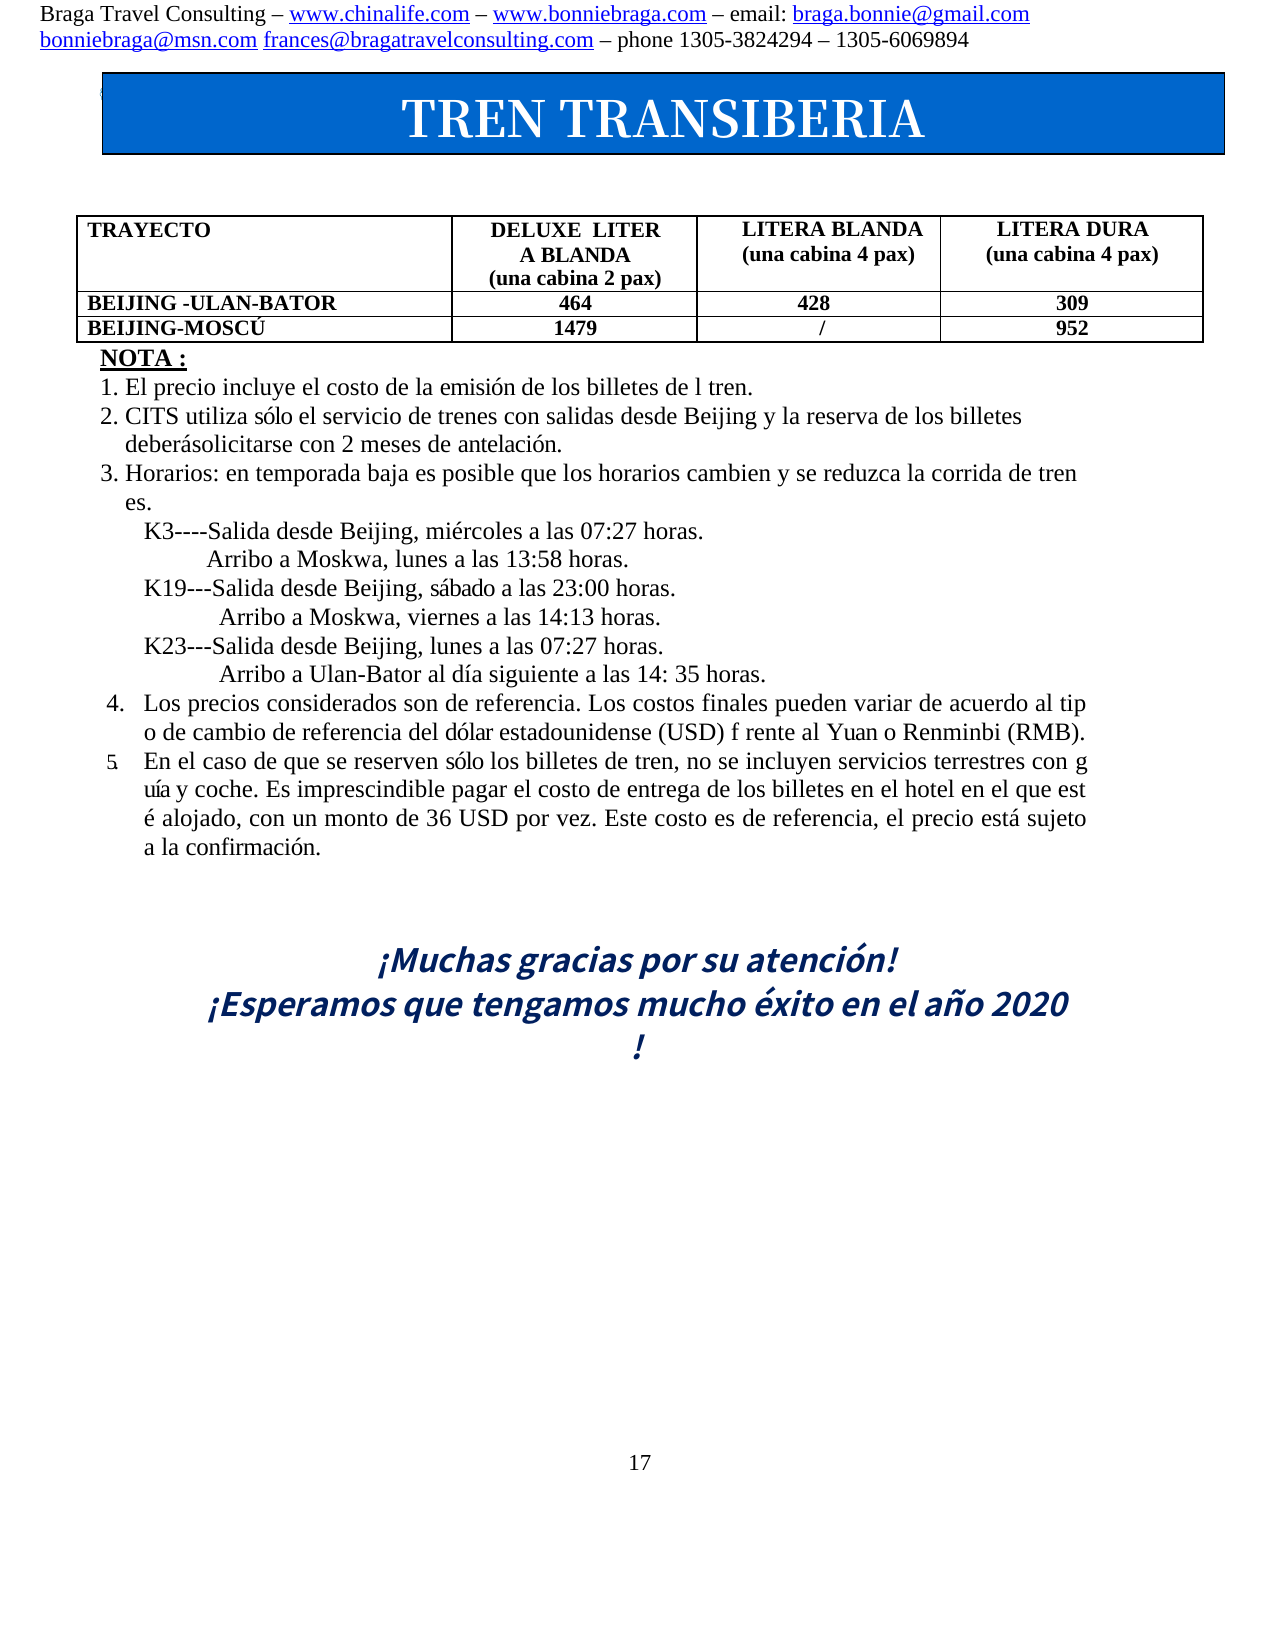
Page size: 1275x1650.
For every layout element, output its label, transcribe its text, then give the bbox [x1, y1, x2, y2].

list CITS utiliza sólo el servicio de trenes con salidas desde Beijing y la reserva de los billetes deberásolicitarse con 2 meses de antelación. [100, 401, 1023, 458]
text ¡Muchas gracias por su atención! [204, 938, 1072, 982]
table_cell BEIJING -ULAN-BATOR [78, 292, 451, 316]
text ¡Esperamos que tengamos mucho éxito en el año 2020 ! [204, 982, 1072, 1068]
table_header LITERA DURA (una cabina 4 pax) [941, 217, 1202, 291]
text K19---Salida desde Beijing, sábado a las 23:00 horas. Arribo a Moskwa, viernes a las 14:13 horas. [144, 573, 677, 631]
table_header TRAYECTO [78, 217, 451, 291]
text Arribo a Ulan-Bator al día siguiente a las 14: 35 horas. [219, 659, 1239, 688]
table_cell 1479 [453, 317, 696, 341]
list Horarios: en temporada baja es posible que los horarios cambien y se reduzca la corrida de trenes. [100, 458, 1087, 516]
table_cell BEIJING-MOSCÚ [78, 317, 451, 341]
list En el caso de que se reserven sólo los billetes de tren, no se incluyen servicios terrestres con guía y coche. Es imprescindible pagar el costo de entrega de los billetes en el hotel en el que esté alojado, con un monto de 36 USD por vez. Este costo es de referencia, el precio está sujeto a la confirmación. [106, 746, 1088, 861]
table_cell / [698, 317, 940, 341]
text K3----Salida desde Beijing, miércoles a las 07:27 horas. [144, 516, 1239, 544]
table_cell 428 [698, 292, 940, 316]
table_cell 464 [453, 292, 696, 316]
table_header DELUXE LITERA BLANDA (una cabina 2 pax) [453, 217, 696, 291]
text Arribo a Moskwa, lunes a las 13:58 horas. [206, 544, 1239, 573]
table_cell 952 [941, 317, 1202, 341]
list Los precios considerados son de referencia. Los costos finales pueden variar de acuerdo al tipo de cambio de referencia del dólar estadounidense (USD) f rente al Yuan o Renminbi (RMB). [106, 688, 1088, 746]
table_cell 309 [941, 292, 1202, 316]
text K23---Salida desde Beijing, lunes a las 07:27 horas. [144, 631, 1239, 659]
list El precio incluye el costo de la emisión de los billetes de l tren. [100, 372, 1239, 401]
subtitle NOTA : [100, 344, 1239, 372]
table_header LITERA BLANDA (una cabina 4 pax) [698, 217, 940, 291]
